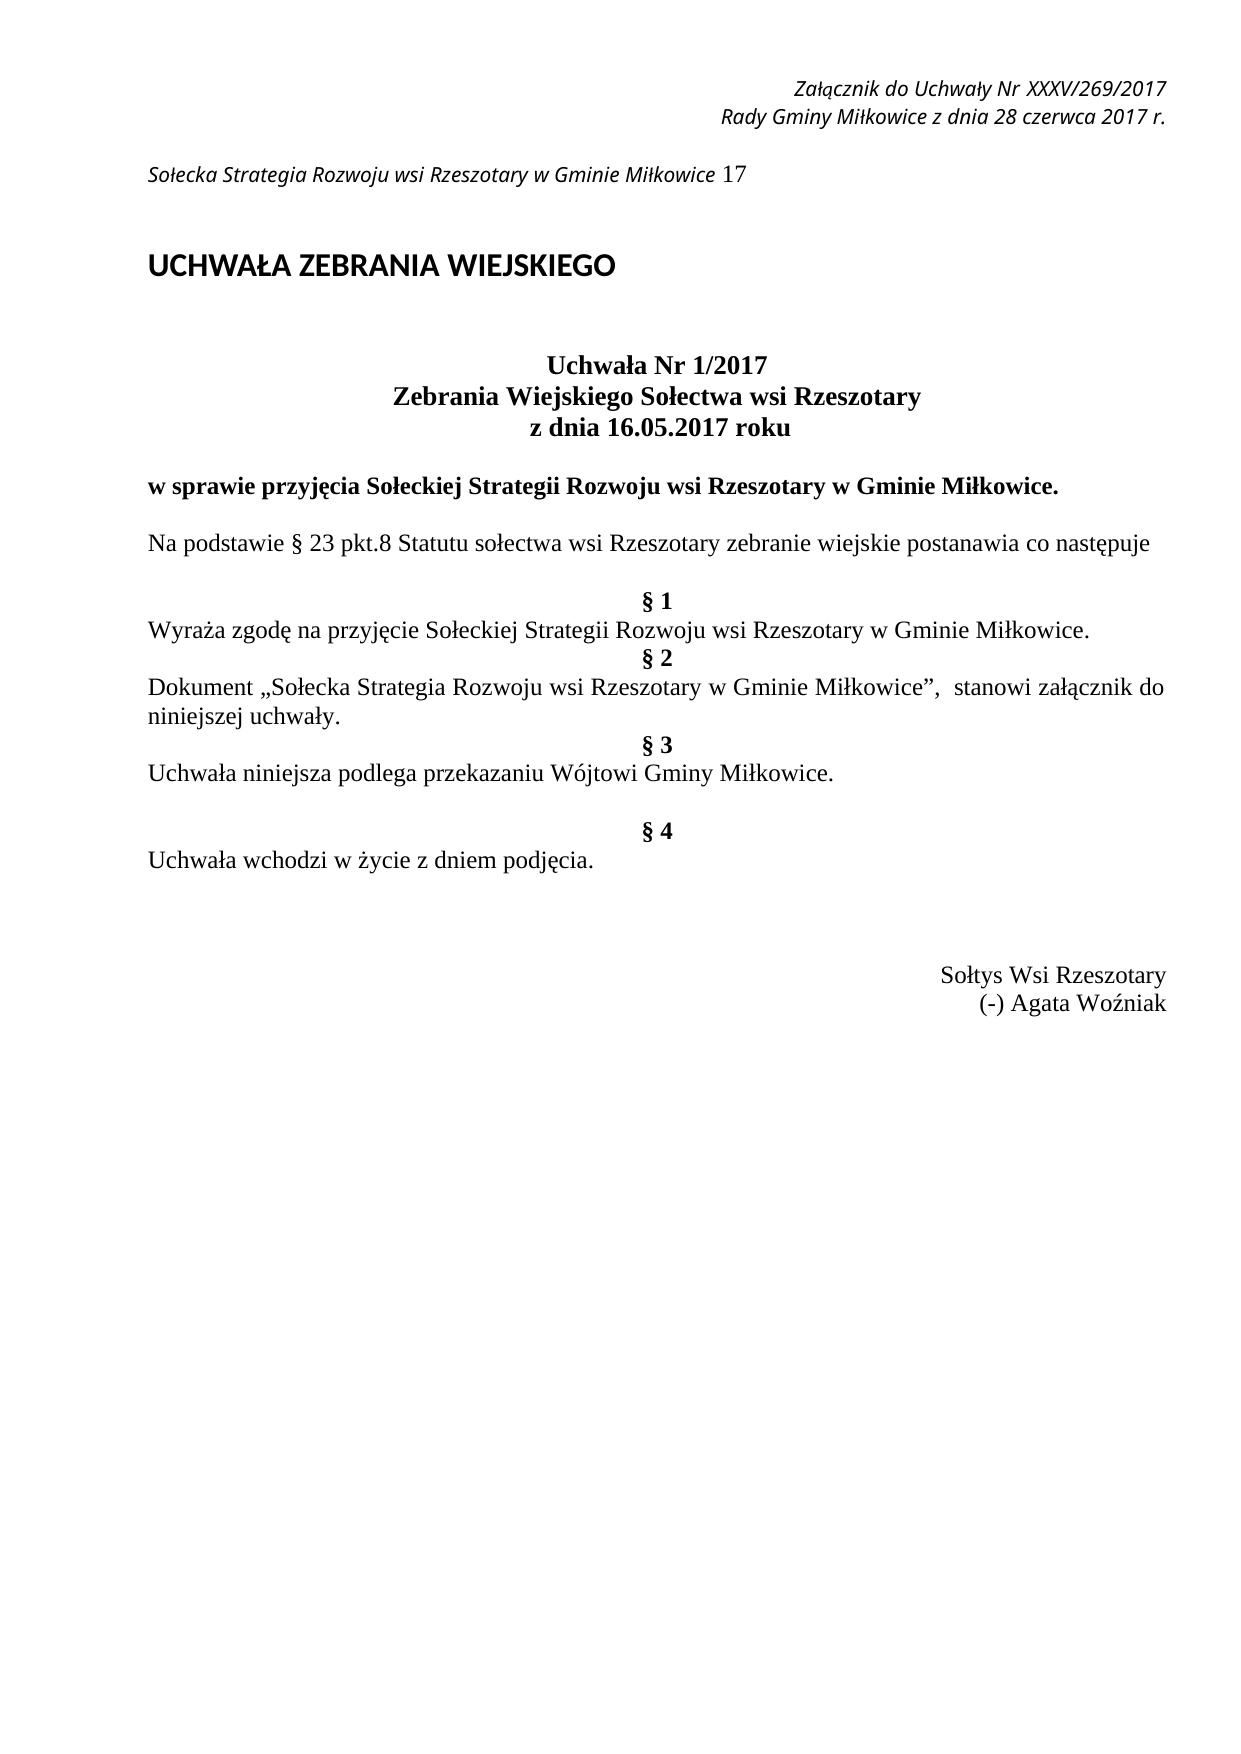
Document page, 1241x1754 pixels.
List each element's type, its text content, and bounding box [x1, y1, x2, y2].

text § 1 [148, 586, 1166, 615]
text w sprawie przyjęcia Sołeckiej Strategii Rozwoju wsi Rzeszotary w Gminie Miłkowice. [148, 471, 1166, 500]
text § 2 [148, 643, 1166, 672]
text Dokument „Sołecka Strategia Rozwoju wsi Rzeszotary w Gminie Miłkowice”, stanowi załącznik do niniejszej uchwały. [148, 672, 1166, 730]
text Uchwała Nr 1/2017 [148, 349, 1166, 380]
text z dnia 16.05.2017 roku [148, 411, 1166, 442]
text Na podstawie § 23 pkt.8 Statutu sołectwa wsi Rzeszotary zebranie wiejskie postanawia co następuje [148, 528, 1166, 557]
text § 3 [148, 730, 1166, 758]
text Uchwała wchodzi w życie z dniem podjęcia. [148, 845, 1166, 873]
text § 4 [148, 816, 1166, 845]
text Sołtys Wsi Rzeszotary [148, 960, 1166, 988]
text Uchwała niniejsza podlega przekazaniu Wójtowi Gminy Miłkowice. [148, 758, 1166, 787]
text Wyraża zgodę na przyjęcie Sołeckiej Strategii Rozwoju wsi Rzeszotary w Gminie Miłkowice. [148, 615, 1166, 643]
subtitle UCHWAŁA ZEBRANIA WIEJSKIEGO [148, 244, 1166, 285]
text Zebrania Wiejskiego Sołectwa wsi Rzeszotary [148, 380, 1166, 411]
text (-) Agata Woźniak [148, 988, 1166, 1017]
